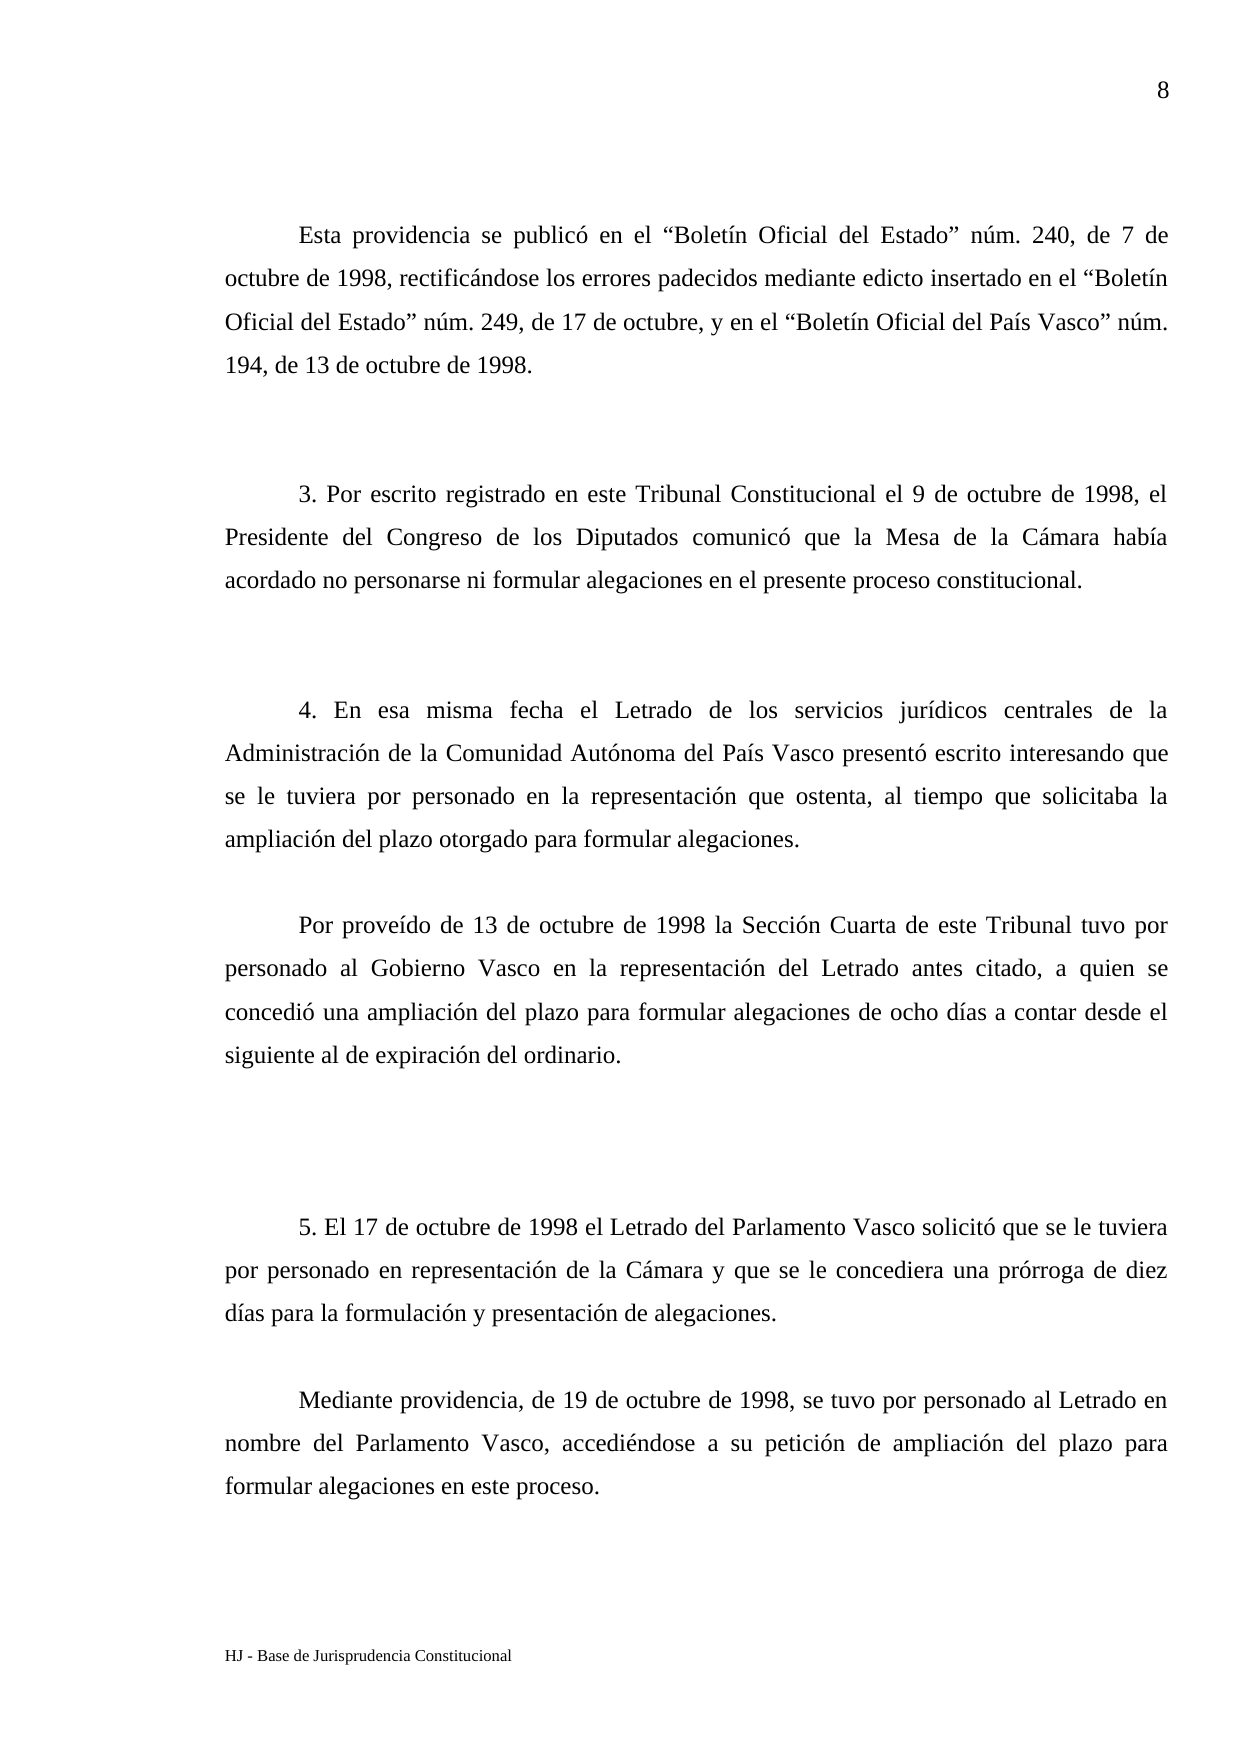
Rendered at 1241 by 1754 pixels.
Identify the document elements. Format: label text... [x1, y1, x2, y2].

text Por proveído de 13 de octubre de 1998 la Sección Cuarta de este Tribunal tuvo por personado al Gobierno Vasco en la representación del Letrado antes citado, a quien se concedió una ampliación del plazo para formular alegaciones de ocho días a contar desde el siguiente al de expiración del ordinario. [224, 910, 1169, 1068]
text 4. En esa misma fecha el Letrado de los servicios jurídicos centrales de la Administración de la Comunidad Autónoma del País Vasco presentó escrito interesando que se le tuviera por personado en la representación que ostenta, al tiempo que solicitaba la ampliación del plazo otorgado para formular alegaciones. [224, 695, 1169, 853]
text Mediante providencia, de 19 de octubre de 1998, se tuvo por personado al Letrado en nombre del Parlamento Vasco, accediéndose a su petición de ampliación del plazo para formular alegaciones en este proceso. [224, 1385, 1169, 1500]
text 3. Por escrito registrado en este Tribunal Constitucional el 9 de octubre de 1998, el Presidente del Congreso de los Diputados comunicó que la Mesa de la Cámara había acordado no personarse ni formular alegaciones en el presente proceso constitucional. [224, 479, 1169, 594]
text 5. El 17 de octubre de 1998 el Letrado del Parlamento Vasco solicitó que se le tuviera por personado en representación de la Cámara y que se le concediera una prórroga de diez días para la formulación y presentación de alegaciones. [224, 1212, 1169, 1327]
text Esta providencia se publicó en el “Boletín Oficial del Estado” núm. 240, de 7 de octubre de 1998, rectificándose los errores padecidos mediante edicto insertado en el “Boletín Oficial del Estado” núm. 249, de 17 de octubre, y en el “Boletín Oficial del País Vasco” núm. 194, de 13 de octubre de 1998. [224, 220, 1169, 378]
